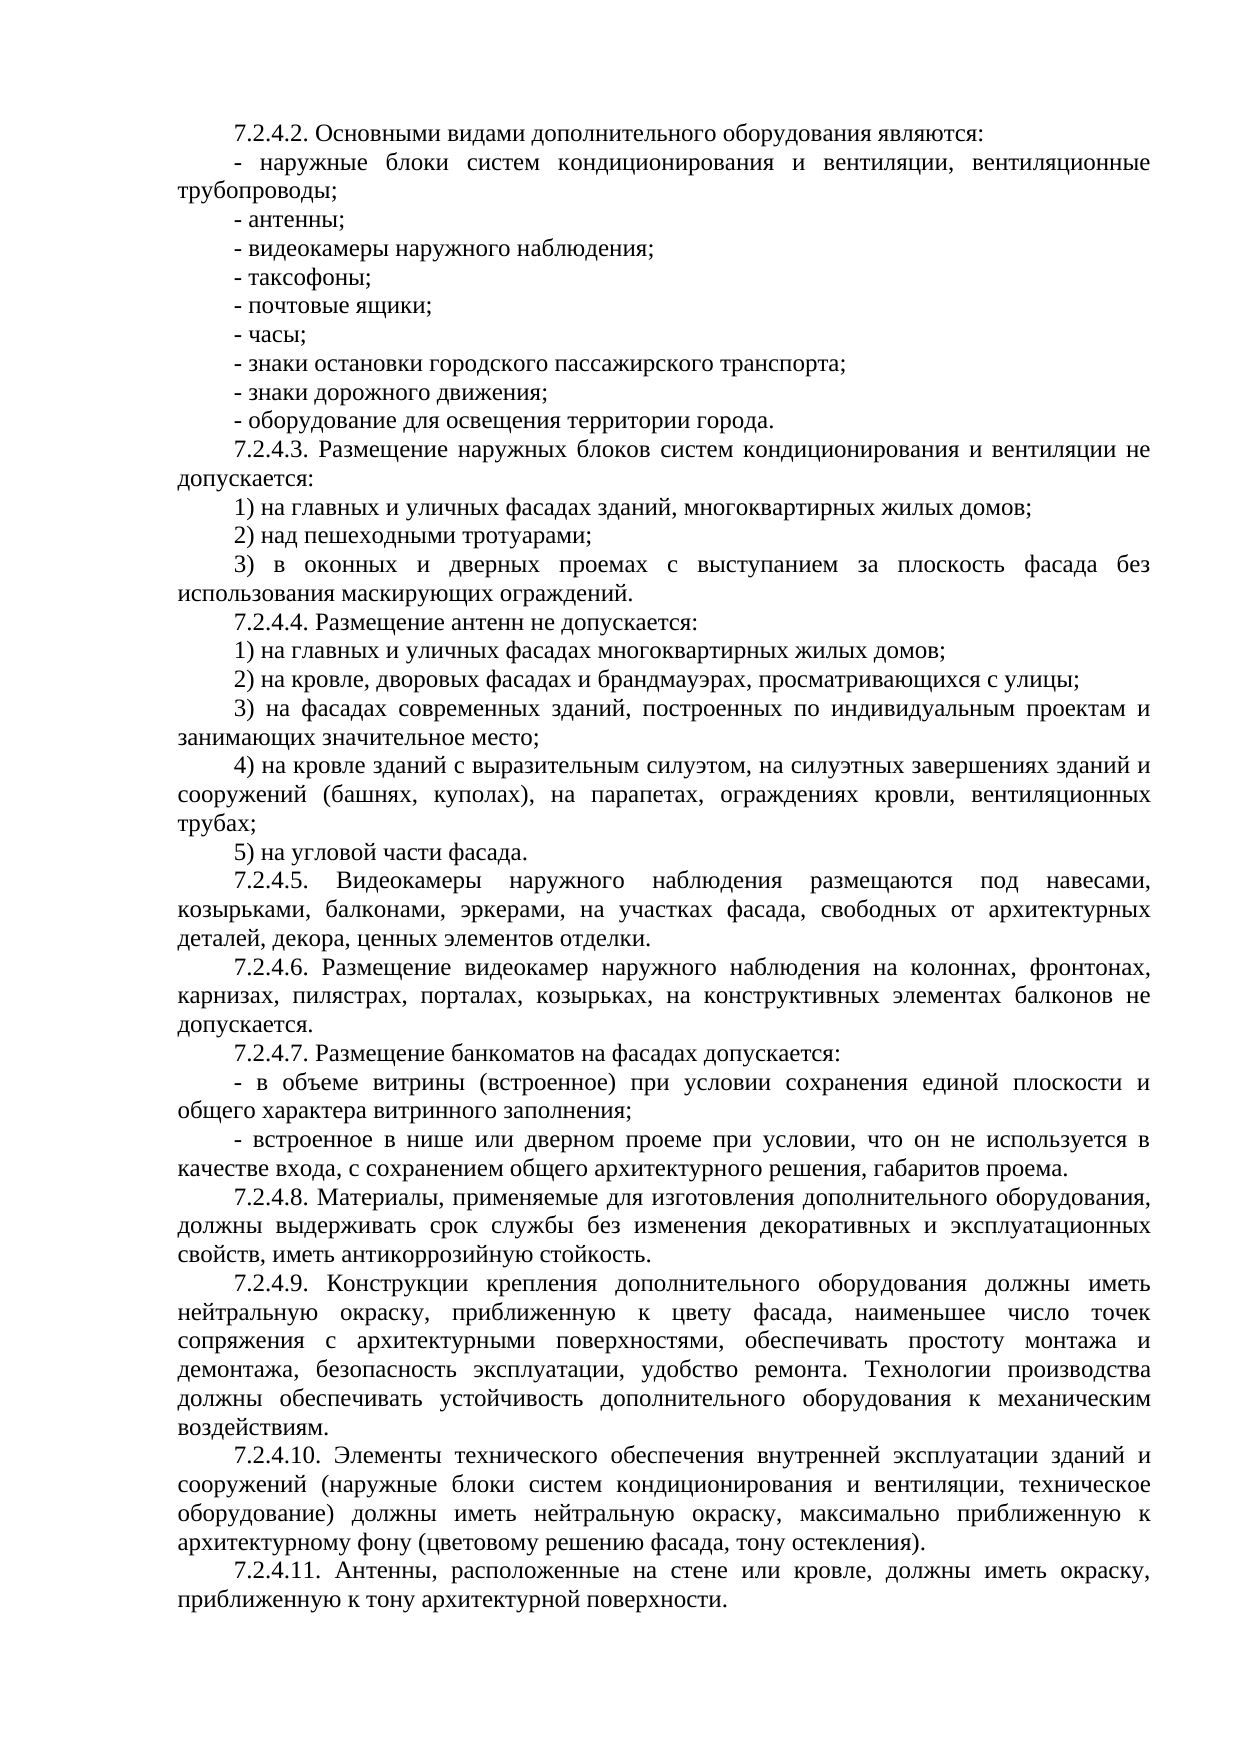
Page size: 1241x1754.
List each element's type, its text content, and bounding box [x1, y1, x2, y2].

text 7.2.4.4. Размещение антенн не допускается: [177, 607, 1152, 636]
text 7.2.4.2. Основными видами дополнительного оборудования являются: [177, 118, 1152, 147]
text 7.2.4.3. Размещение наружных блоков систем кондиционирования и вентиляции не допускается: [177, 434, 1152, 492]
text 7.2.4.5. Видеокамеры наружного наблюдения размещаются под навесами, козырьками, балконами, эркерами, на участках фасада, свободных от архитектурных деталей, декора, ценных элементов отделки. [177, 866, 1152, 952]
text - почтовые ящики; [177, 291, 1152, 319]
text 7.2.4.8. Материалы, применяемые для изготовления дополнительного оборудования, должны выдерживать срок службы без изменения декоративных и эксплуатационных свойств, иметь антикоррозийную стойкость. [177, 1182, 1152, 1268]
text 3) в оконных и дверных проемах с выступанием за плоскость фасада без использования маскирующих ограждений. [177, 549, 1152, 607]
text 2) над пешеходными тротуарами; [177, 521, 1152, 549]
text 2) на кровле, дворовых фасадах и брандмауэрах, просматривающихся с улицы; [177, 664, 1152, 693]
text - знаки дорожного движения; [177, 377, 1152, 406]
text 3) на фасадах современных зданий, построенных по индивидуальным проектам и занимающих значительное место; [177, 693, 1152, 751]
text - оборудование для освещения территории города. [177, 406, 1152, 434]
text 1) на главных и уличных фасадах многоквартирных жилых домов; [177, 636, 1152, 664]
text 7.2.4.10. Элементы технического обеспечения внутренней эксплуатации зданий и сооружений (наружные блоки систем кондиционирования и вентиляции, техническое оборудование) должны иметь нейтральную окраску, максимально приближенную к архитектурному фону (цветовому решению фасада, тону остекления). [177, 1441, 1152, 1556]
text - встроенное в нише или дверном проеме при условии, что он не используется в качестве входа, с сохранением общего архитектурного решения, габаритов проема. [177, 1124, 1152, 1182]
text - таксофоны; [177, 262, 1152, 291]
text 5) на угловой части фасада. [177, 837, 1152, 866]
text - видеокамеры наружного наблюдения; [177, 233, 1152, 262]
text 7.2.4.11. Антенны, расположенные на стене или кровле, должны иметь окраску, приближенную к тону архитектурной поверхности. [177, 1556, 1152, 1613]
text 7.2.4.9. Конструкции крепления дополнительного оборудования должны иметь нейтральную окраску, приближенную к цвету фасада, наименьшее число точек сопряжения с архитектурными поверхностями, обеспечивать простоту монтажа и демонтажа, безопасность эксплуатации, удобство ремонта. Технологии производства должны обеспечивать устойчивость дополнительного оборудования к механическим воздействиям. [177, 1268, 1152, 1441]
text - часы; [177, 319, 1152, 348]
text - в объеме витрины (встроенное) при условии сохранения единой плоскости и общего характера витринного заполнения; [177, 1067, 1152, 1124]
text 4) на кровле зданий с выразительным силуэтом, на силуэтных завершениях зданий и сооружений (башнях, куполах), на парапетах, ограждениях кровли, вентиляционных трубах; [177, 751, 1152, 837]
text - антенны; [177, 204, 1152, 233]
text 7.2.4.6. Размещение видеокамер наружного наблюдения на колоннах, фронтонах, карнизах, пилястрах, порталах, козырьках, на конструктивных элементах балконов не допускается. [177, 952, 1152, 1038]
text 1) на главных и уличных фасадах зданий, многоквартирных жилых домов; [177, 492, 1152, 521]
text - наружные блоки систем кондиционирования и вентиляции, вентиляционные трубопроводы; [177, 147, 1152, 204]
text - знаки остановки городского пассажирского транспорта; [177, 348, 1152, 377]
text 7.2.4.7. Размещение банкоматов на фасадах допускается: [177, 1038, 1152, 1067]
